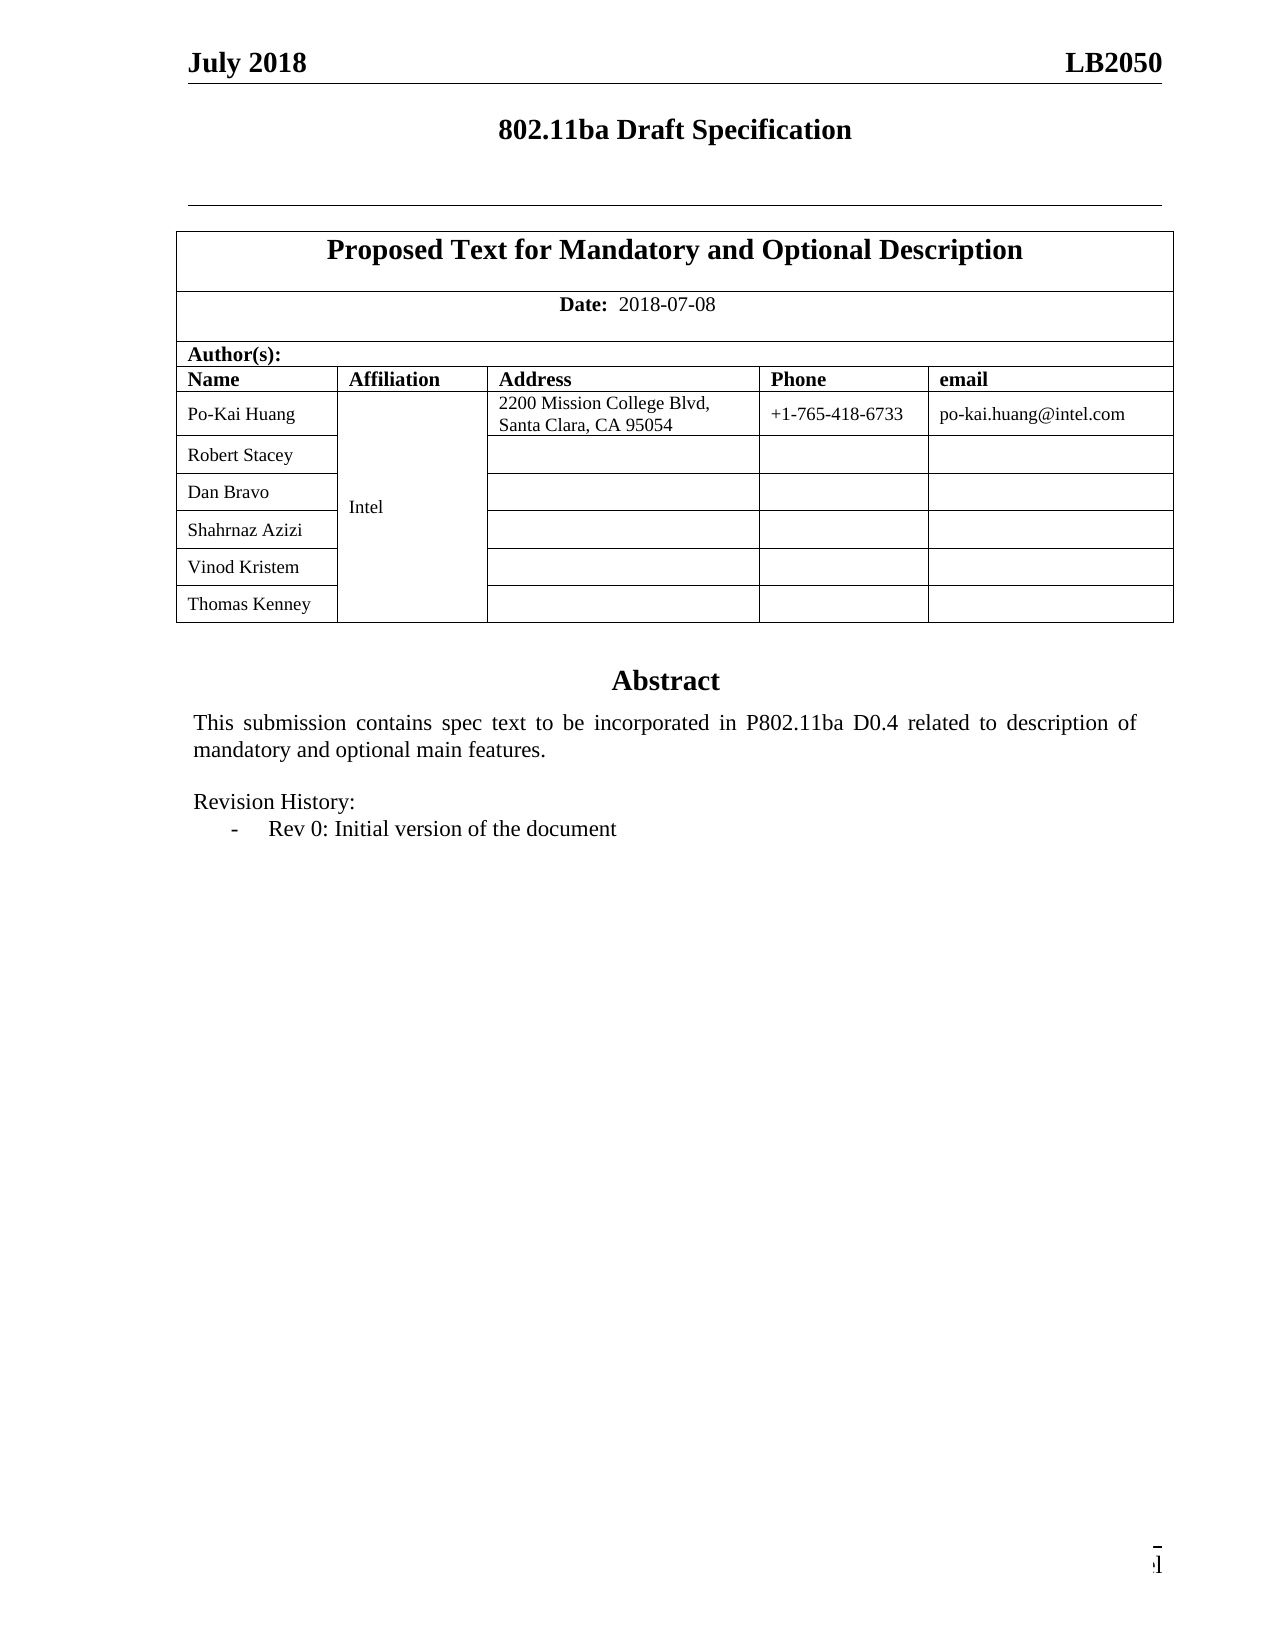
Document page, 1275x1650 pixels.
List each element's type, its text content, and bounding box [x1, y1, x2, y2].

table_cell [760, 586, 928, 622]
table_cell Thomas Kenney [177, 586, 337, 622]
table_cell Affiliation [338, 367, 487, 391]
table_cell Address [488, 367, 759, 391]
table_cell [929, 549, 1173, 585]
table_cell [488, 549, 759, 585]
table_cell Name [177, 367, 337, 391]
table_cell Author(s): [177, 342, 1173, 366]
table_cell Phone [760, 367, 928, 391]
table_cell [488, 436, 759, 473]
table_cell 2200 Mission College Blvd, Santa Clara, CA 95054 [488, 392, 759, 435]
table_cell [488, 511, 759, 547]
table_cell Date: 2018-07-08 [177, 292, 1173, 341]
table_cell [760, 474, 928, 510]
table_cell Shahrnaz Azizi [177, 511, 337, 547]
table_cell Robert Stacey [177, 436, 337, 473]
table_cell [929, 586, 1173, 622]
text 802.11ba Draft Specification [187, 112, 1162, 146]
table_cell [929, 474, 1173, 510]
table_cell [760, 436, 928, 473]
table_cell Dan Bravo [177, 474, 337, 510]
table_header Proposed Text for Mandatory and Optional Description [177, 232, 1173, 291]
table_cell Intel [338, 392, 487, 622]
table_cell [929, 436, 1173, 473]
table_cell +1-765-418-6733 [760, 392, 928, 435]
table_cell Po-Kai Huang [177, 392, 337, 435]
table_cell [929, 511, 1173, 547]
table_cell po-kai.huang@intel.com [929, 392, 1173, 435]
table_cell [488, 586, 759, 622]
table_cell [760, 511, 928, 547]
table_cell Vinod Kristem [177, 549, 337, 585]
table_cell [760, 549, 928, 585]
table_cell [488, 474, 759, 510]
table_cell email [929, 367, 1173, 391]
